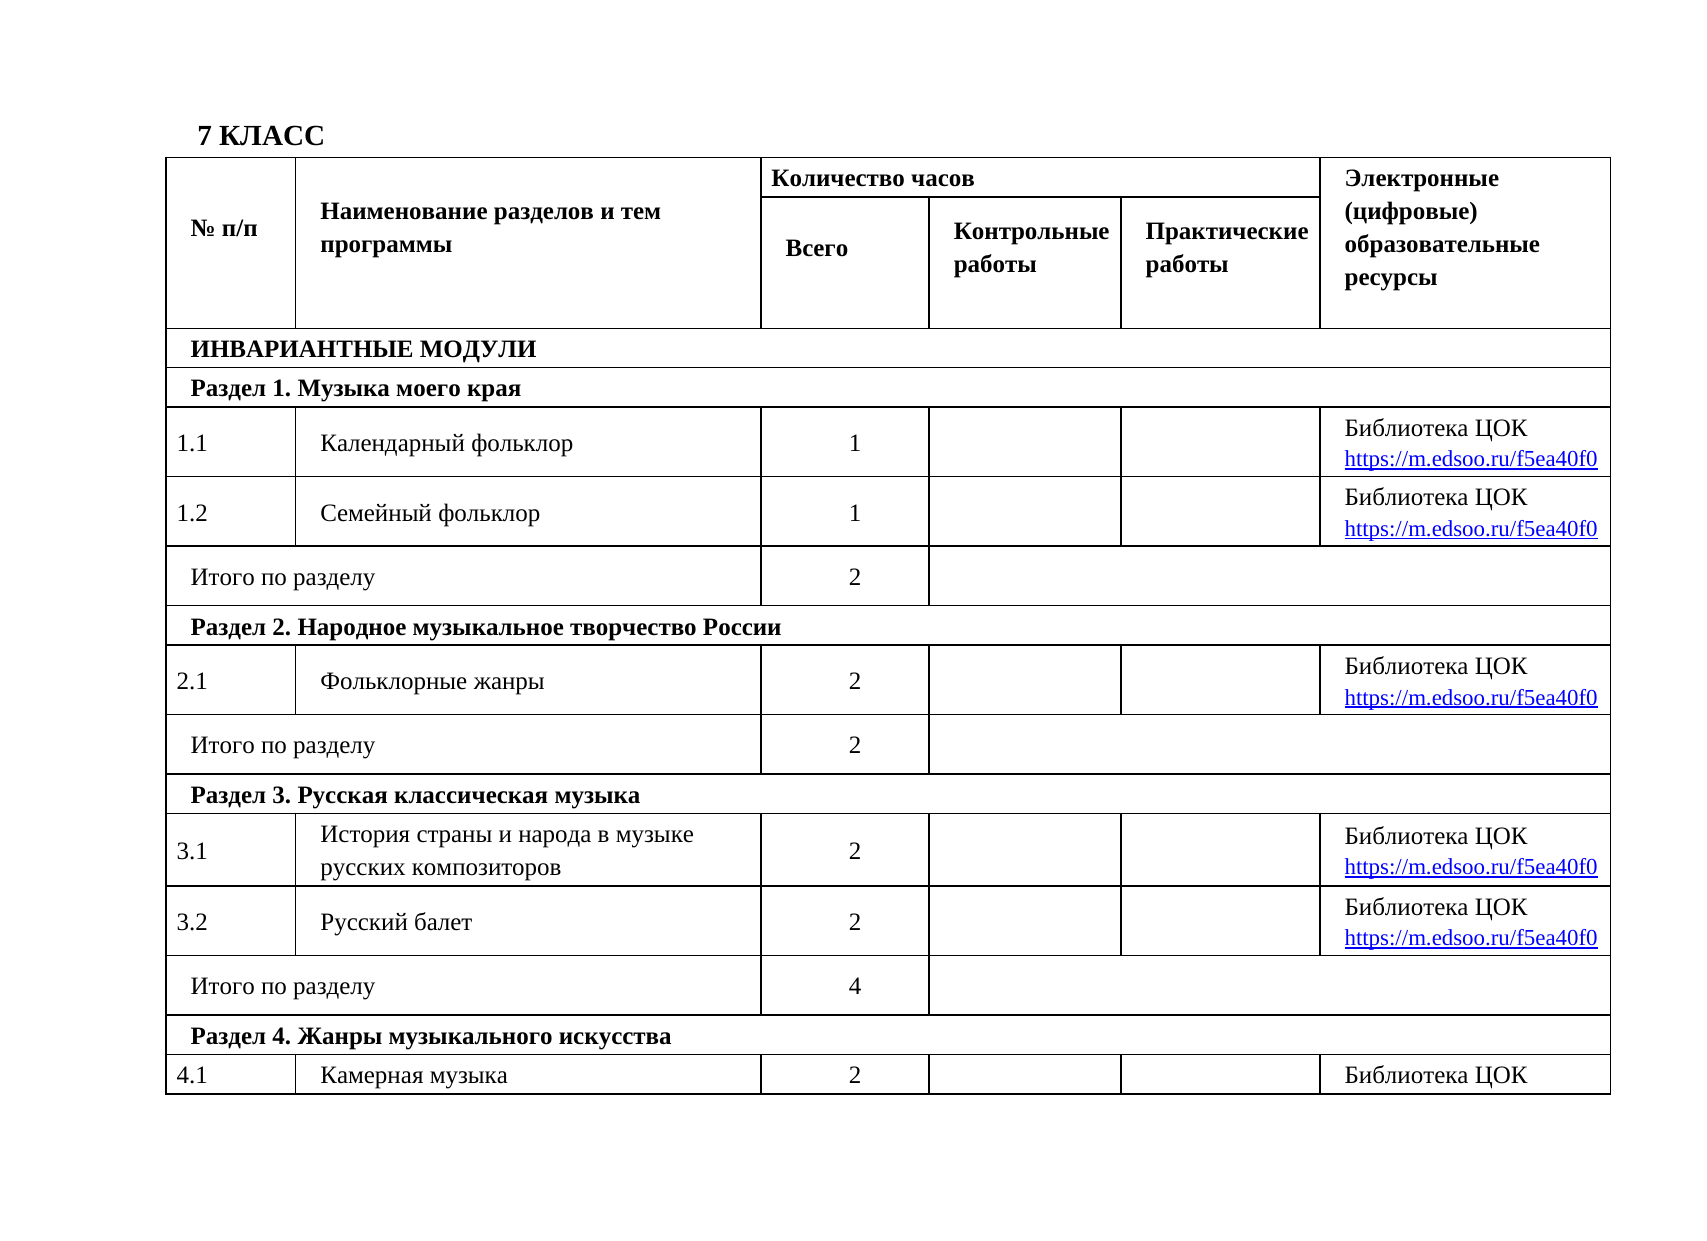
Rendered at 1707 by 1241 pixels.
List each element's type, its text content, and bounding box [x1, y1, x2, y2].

table_cell 1.2 [167, 477, 295, 545]
text 7 КЛАСС [190, 118, 1618, 152]
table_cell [1321, 1055, 1610, 1093]
table_cell 1.1 [167, 408, 295, 476]
table_cell 1 [762, 408, 928, 476]
table_cell [930, 408, 1120, 476]
table_cell [1122, 408, 1319, 476]
table_cell Раздел 1. Музыка моего края [167, 368, 1610, 406]
table_cell ИНВАРИАНТНЫЕ МОДУЛИ [167, 329, 1610, 367]
table_cell Русский балет [296, 887, 760, 954]
table_cell [930, 646, 1120, 714]
table_cell [930, 956, 1610, 1014]
table_cell [930, 715, 1610, 773]
table_cell Итого по разделу [167, 715, 760, 773]
table_header № п/п [167, 158, 295, 327]
table_cell 4 [762, 956, 928, 1014]
table_cell 3.1 [167, 814, 295, 885]
table_cell Итого по разделу [167, 956, 760, 1014]
table_cell Библиотека ЦОК https://m.edsoo.ru/f5ea40f0 [1321, 408, 1610, 476]
table_cell 2 [762, 887, 928, 954]
table_cell 1 [762, 477, 928, 545]
table_cell Всего [762, 198, 928, 327]
table_cell [930, 814, 1120, 885]
table_header Наименование разделов и тем программы [296, 158, 760, 327]
table_cell Календарный фольклор [296, 408, 760, 476]
table_cell Семейный фольклор [296, 477, 760, 545]
table_cell 2 [762, 1055, 928, 1093]
table_cell Фольклорные жанры [296, 646, 760, 714]
table_cell 2 [762, 646, 928, 714]
table_cell Контрольные работы [930, 198, 1120, 327]
table_cell [1122, 887, 1319, 954]
table_cell [930, 547, 1610, 605]
table_cell 2.1 [167, 646, 295, 714]
table_cell Раздел 4. Жанры музыкального искусства [167, 1016, 1610, 1053]
table_cell [930, 477, 1120, 545]
table_cell [1122, 477, 1319, 545]
table_cell Итого по разделу [167, 547, 760, 605]
table_cell 2 [762, 547, 928, 605]
table_cell Камерная музыка [296, 1055, 760, 1093]
table_cell Библиотека ЦОК https://m.edsoo.ru/f5ea40f0 [1321, 477, 1610, 545]
table_cell Библиотека ЦОК https://m.edsoo.ru/f5ea40f0 [1321, 814, 1610, 885]
table_cell Библиотека ЦОК https://m.edsoo.ru/f5ea40f0 [1321, 646, 1610, 714]
table_cell [930, 887, 1120, 954]
table_cell 4.1 [167, 1055, 295, 1093]
table_cell Практические работы [1122, 198, 1319, 327]
table_cell [1122, 814, 1319, 885]
table_cell 2 [762, 715, 928, 773]
table_cell Раздел 2. Народное музыкальное творчество России [167, 606, 1610, 644]
table_header Электронные (цифровые) образовательные ресурсы [1321, 158, 1610, 327]
table_cell [930, 1055, 1120, 1093]
table_header Количество часов [762, 158, 1319, 196]
table_cell История страны и народа в музыке русских композиторов [296, 814, 760, 885]
table_cell 3.2 [167, 887, 295, 954]
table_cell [1321, 887, 1610, 954]
table_cell [1122, 1055, 1319, 1093]
table_cell [1122, 646, 1319, 714]
table_cell 2 [762, 814, 928, 885]
table_cell Раздел 3. Русская классическая музыка [167, 775, 1610, 813]
